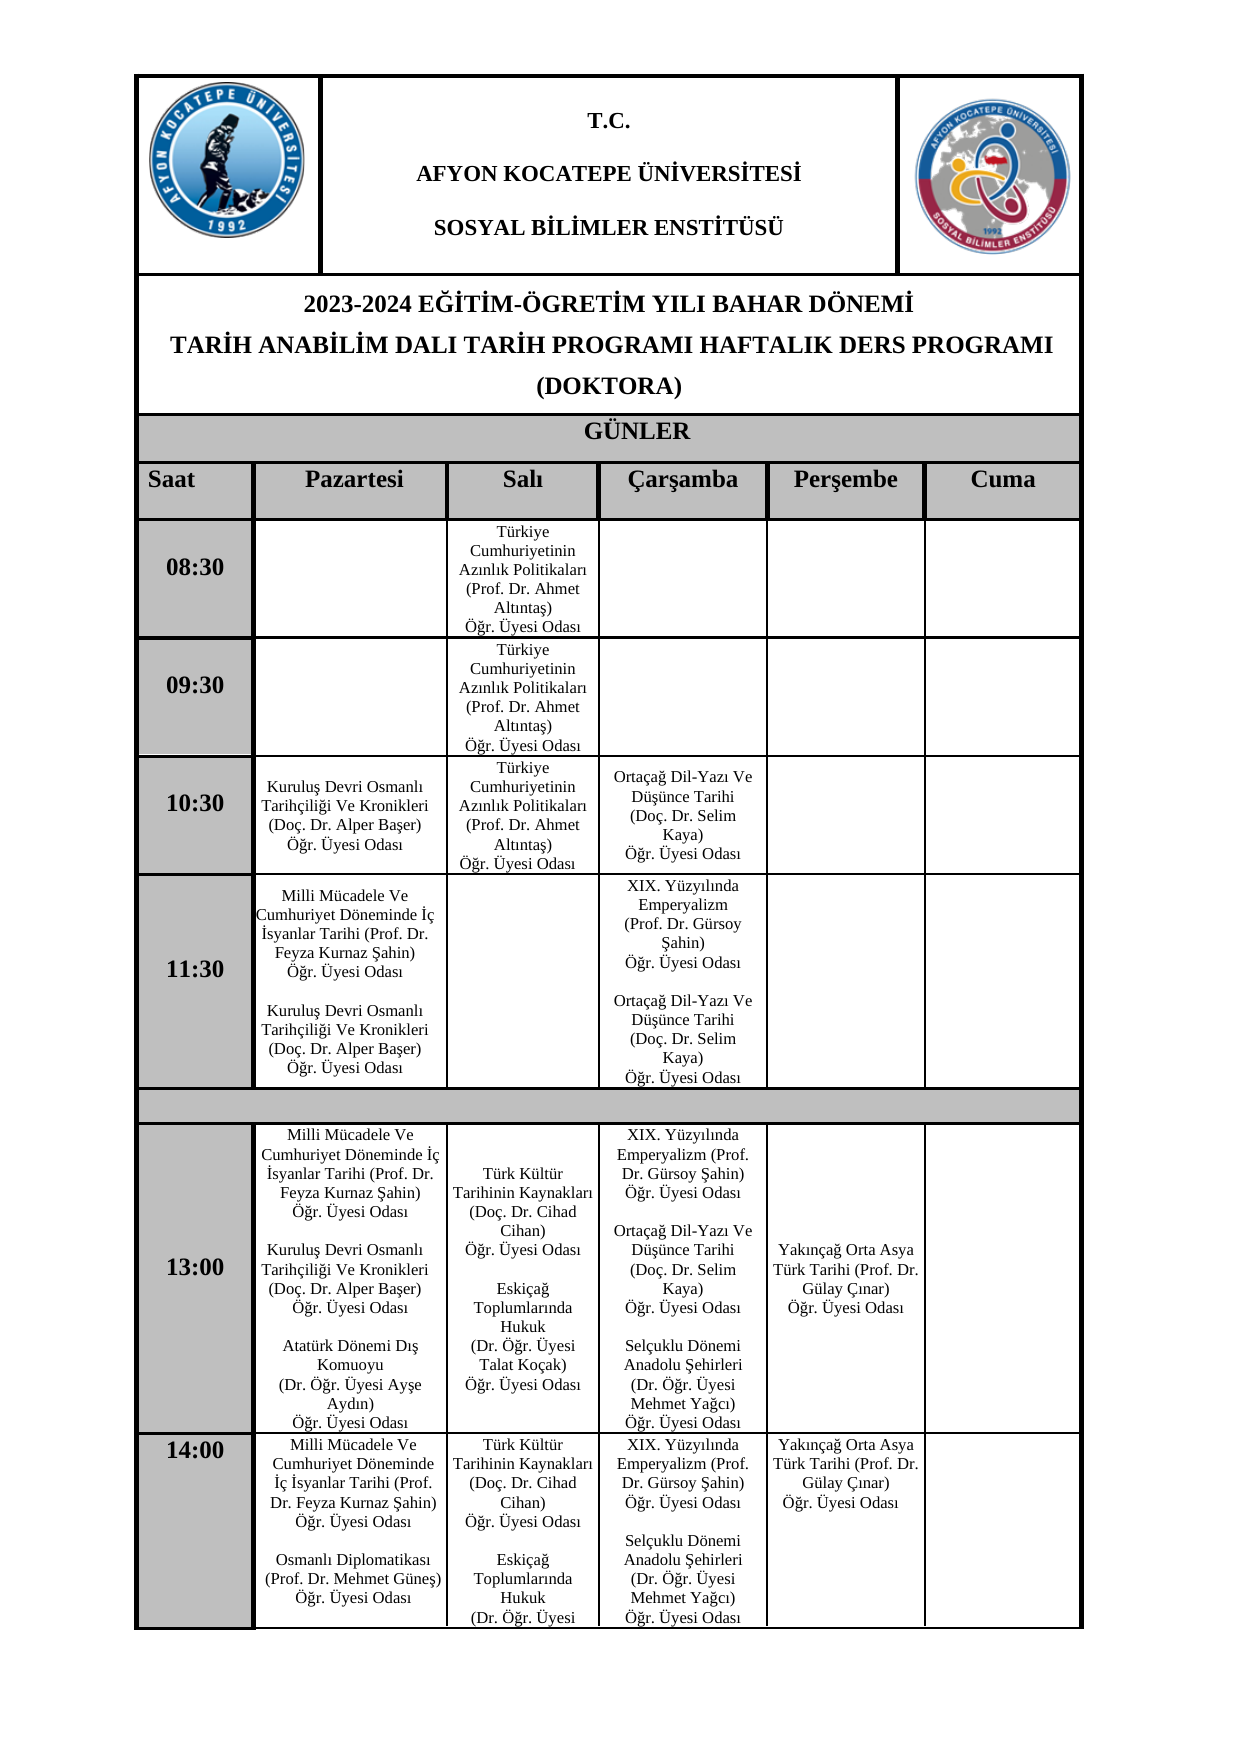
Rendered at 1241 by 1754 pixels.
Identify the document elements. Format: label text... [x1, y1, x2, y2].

table_cell [256, 521, 446, 636]
table_cell [139, 1090, 1079, 1122]
table_cell Türk Kültür Tarihinin Kaynakları (Doç. Dr. Cihad Cihan) Öğr. Üyesi Odası Eskiçağ Toplumlarında Hukuk (Dr. Öğr. Üyesi Talat Koçak) Öğr. Üyesi Odası [448, 1125, 598, 1432]
table_cell Cuma [927, 464, 1079, 518]
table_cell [256, 1434, 447, 1627]
table_header T.C. AFYON KOCATEPE ÜNİVERSİTESİ SOSYAL BİLİMLER ENSTİTÜSÜ [323, 78, 881, 273]
table_cell [768, 757, 924, 873]
table_cell Türkiye Cumhuriyetinin Azınlık Politikaları (Prof. Dr. Ahmet Altıntaş) Öğr. Üyesi Odası [448, 521, 598, 636]
table_cell 10:30 [139, 758, 251, 873]
table_header [139, 78, 318, 273]
table_cell [926, 1125, 1079, 1432]
table_cell 09:30 [139, 640, 251, 754]
table_cell 11:30 [139, 876, 251, 1087]
table_cell XIX. Yüzyılında Emperyalizm (Prof. Dr. Gürsoy Şahin) Öğr. Üyesi Odası Ortaçağ Dil-Yazı Ve Düşünce Tarihi (Doç. Dr. Selim Kaya) Öğr. Üyesi Odası Selçuklu Dönemi Anadolu Şehirleri (Dr. Öğr. Üyesi Mehmet Yağcı) Öğr. Üyesi Odası [600, 1125, 766, 1432]
table_cell [926, 639, 1079, 754]
table_cell XIX. Yüzyılında Emperyalizm (Prof. Dr. Gürsoy Şahin) Öğr. Üyesi Odası Ortaçağ Dil-Yazı Ve Düşünce Tarihi (Doç. Dr. Selim Kaya) Öğr. Üyesi Odası [600, 875, 766, 1087]
table_cell [256, 639, 446, 754]
table_cell 13:00 [139, 1125, 251, 1432]
table_cell GÜNLER [139, 416, 1079, 461]
table_cell [448, 875, 598, 1087]
table_cell [768, 875, 924, 1087]
table_cell Milli Mücadele Ve Cumhuriyet Döneminde İç İsyanlar Tarihi (Prof. Dr. Feyza Kurnaz Şahin) Öğr. Üyesi Odası Kuruluş Devri Osmanlı Tarihçiliği Ve Kronikleri (Doç. Dr. Alper Başer) Öğr. Üyesi Odası Atatürk Dönemi Dış Komuoyu (Dr. Öğr. Üyesi Ayşe Aydın) Öğr. Üyesi Odası [256, 1125, 446, 1432]
table_cell Saat [139, 464, 251, 518]
table_cell 08:30 [139, 521, 251, 636]
table_cell [768, 521, 924, 636]
picture [881, 73, 1102, 274]
picture [149, 82, 305, 238]
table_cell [599, 1434, 767, 1627]
table_cell [600, 639, 766, 754]
table_cell Kuruluş Devri Osmanlı Tarihçiliği Ve Kronikleri (Doç. Dr. Alper Başer) Öğr. Üyesi Odası [256, 757, 446, 873]
table_cell [926, 875, 1079, 1087]
table_cell Milli Mücadele Ve Cumhuriyet Döneminde İç İsyanlar Tarihi (Prof. Dr. Feyza Kurnaz Şahin) Öğr. Üyesi Odası Kuruluş Devri Osmanlı Tarihçiliği Ve Kronikleri (Doç. Dr. Alper Başer) Öğr. Üyesi Odası [256, 875, 446, 1087]
table_cell [600, 521, 766, 636]
table_cell [925, 1434, 1079, 1627]
table_cell Pazartesi [256, 464, 445, 518]
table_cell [447, 1434, 598, 1627]
table_cell Türkiye Cumhuriyetinin Azınlık Politikaları (Prof. Dr. Ahmet Altıntaş) Öğr. Üyesi Odası [448, 757, 598, 873]
table_cell Salı [449, 464, 596, 518]
table_cell 2023-2024 EĞİTİM-ÖGRETİM YILI BAHAR DÖNEMİ TARİH ANABİLİM DALI TARİH PROGRAMI HAFTALIK DERS PROGRAMI (DOKTORA) [139, 276, 1079, 413]
table_cell Çarşamba [601, 464, 765, 518]
table_cell Perşembe [770, 464, 922, 518]
table_cell [768, 639, 924, 754]
table_cell Yakınçağ Orta Asya Türk Tarihi (Prof. Dr. Gülay Çınar) Öğr. Üyesi Odası [768, 1125, 924, 1432]
table_cell [926, 757, 1079, 873]
table_cell 14:00 [139, 1435, 251, 1627]
table_cell Türkiye Cumhuriyetinin Azınlık Politikaları (Prof. Dr. Ahmet Altıntaş) Öğr. Üyesi Odası [448, 639, 598, 754]
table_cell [767, 1434, 924, 1627]
table_cell Ortaçağ Dil-Yazı Ve Düşünce Tarihi (Doç. Dr. Selim Kaya) Öğr. Üyesi Odası [600, 757, 766, 873]
table_cell [926, 521, 1079, 636]
